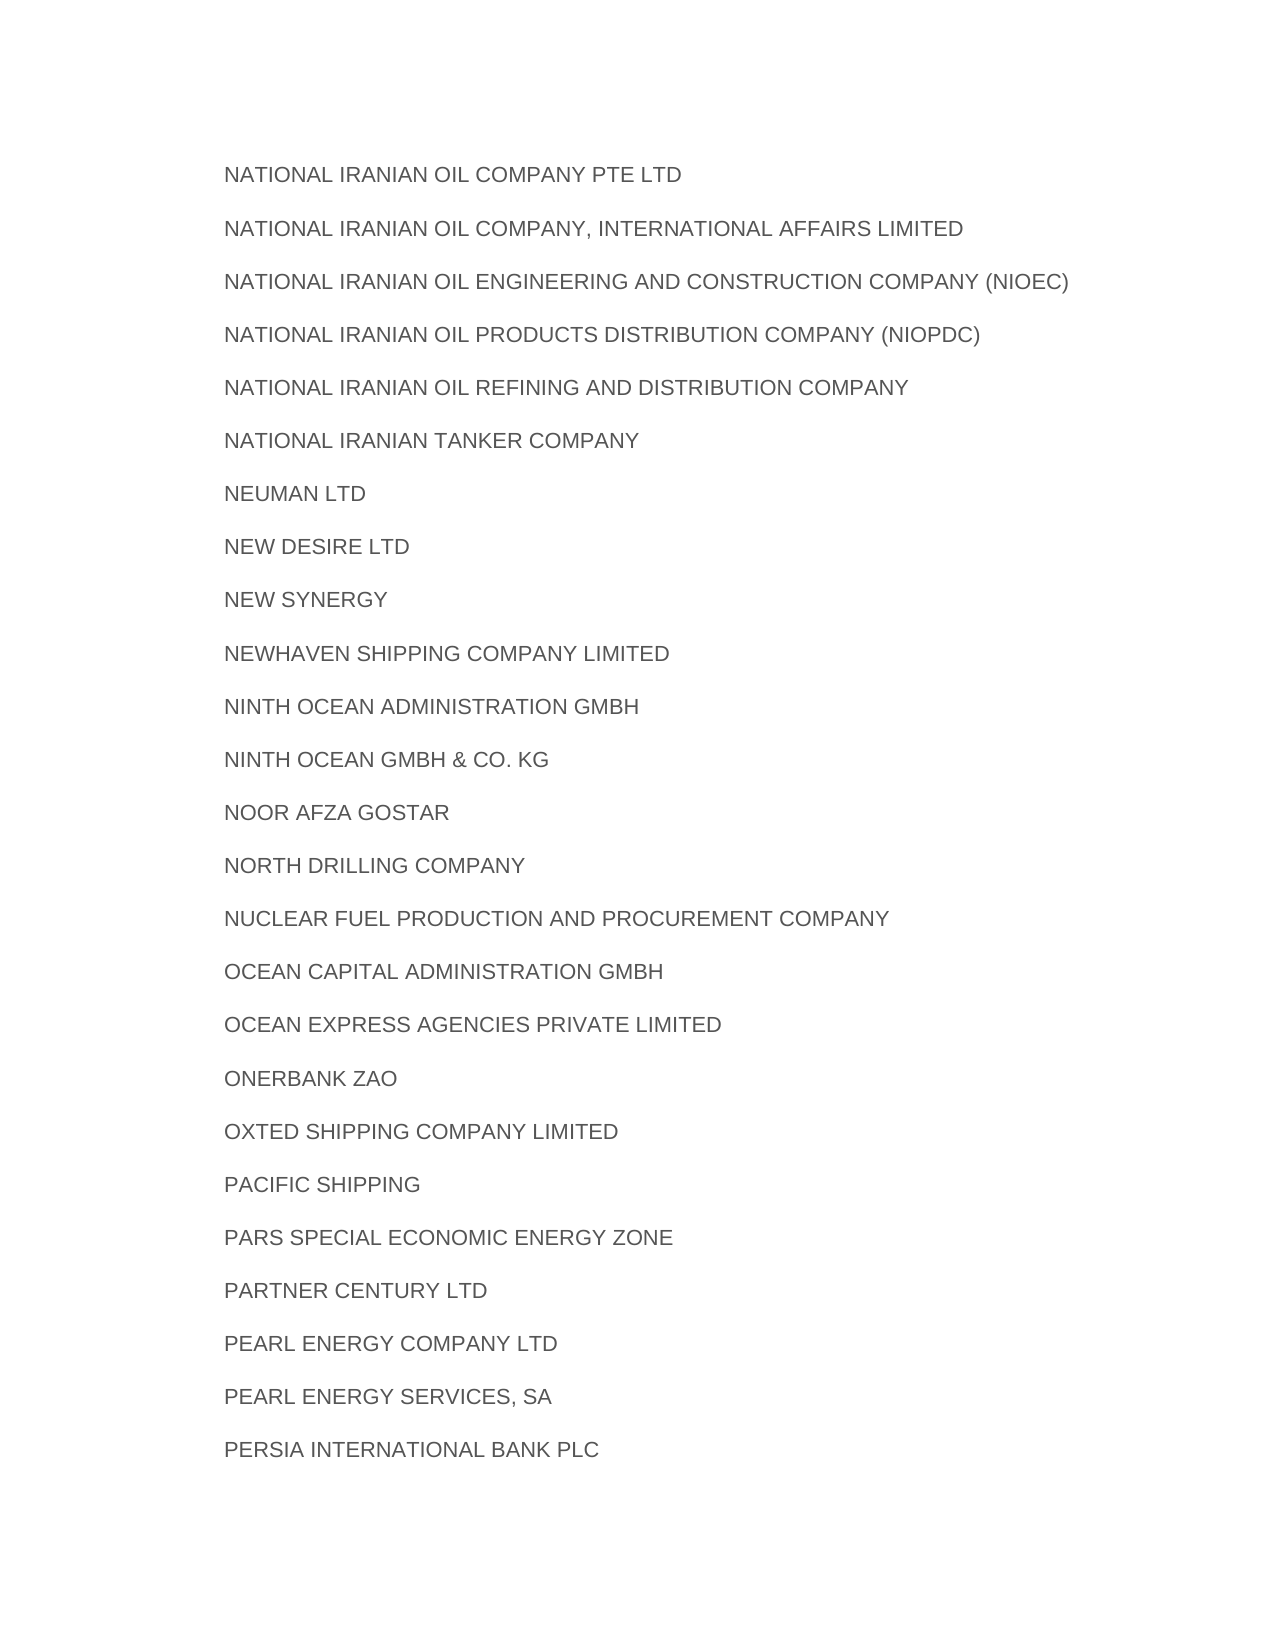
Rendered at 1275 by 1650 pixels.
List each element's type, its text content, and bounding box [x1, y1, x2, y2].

text PERSIA INTERNATIONAL BANK PLC [150, 1425, 1125, 1462]
text NUCLEAR FUEL PRODUCTION AND PROCUREMENT COMPANY [150, 894, 1125, 931]
text NINTH OCEAN ADMINISTRATION GMBH [150, 681, 1125, 719]
text NEW DESIRE LTD [150, 522, 1125, 559]
text NATIONAL IRANIAN OIL REFINING AND DISTRIBUTION COMPANY [150, 362, 1125, 400]
text OCEAN EXPRESS AGENCIES PRIVATE LIMITED [150, 1000, 1125, 1037]
text NINTH OCEAN GMBH & CO. KG [150, 734, 1125, 772]
text ONERBANK ZAO [150, 1053, 1125, 1091]
text NEW SYNERGY [150, 575, 1125, 612]
text NORTH DRILLING COMPANY [150, 841, 1125, 878]
text NATIONAL IRANIAN OIL PRODUCTS DISTRIBUTION COMPANY (NIOPDC) [150, 309, 1125, 347]
text OXTED SHIPPING COMPANY LIMITED [150, 1106, 1125, 1144]
text OCEAN CAPITAL ADMINISTRATION GMBH [150, 947, 1125, 984]
text PEARL ENERGY SERVICES, SA [150, 1372, 1125, 1409]
text PEARL ENERGY COMPANY LTD [150, 1319, 1125, 1356]
text NATIONAL IRANIAN TANKER COMPANY [150, 416, 1125, 453]
text NATIONAL IRANIAN OIL ENGINEERING AND CONSTRUCTION COMPANY (NIOEC) [150, 256, 1125, 294]
text PARTNER CENTURY LTD [150, 1266, 1125, 1303]
text NOOR AFZA GOSTAR [150, 787, 1125, 825]
text NEUMAN LTD [150, 469, 1125, 506]
text PARS SPECIAL ECONOMIC ENERGY ZONE [150, 1212, 1125, 1250]
text NATIONAL IRANIAN OIL COMPANY PTE LTD [150, 150, 1125, 187]
text NATIONAL IRANIAN OIL COMPANY, INTERNATIONAL AFFAIRS LIMITED [150, 203, 1125, 241]
text PACIFIC SHIPPING [150, 1159, 1125, 1197]
text NEWHAVEN SHIPPING COMPANY LIMITED [150, 628, 1125, 666]
